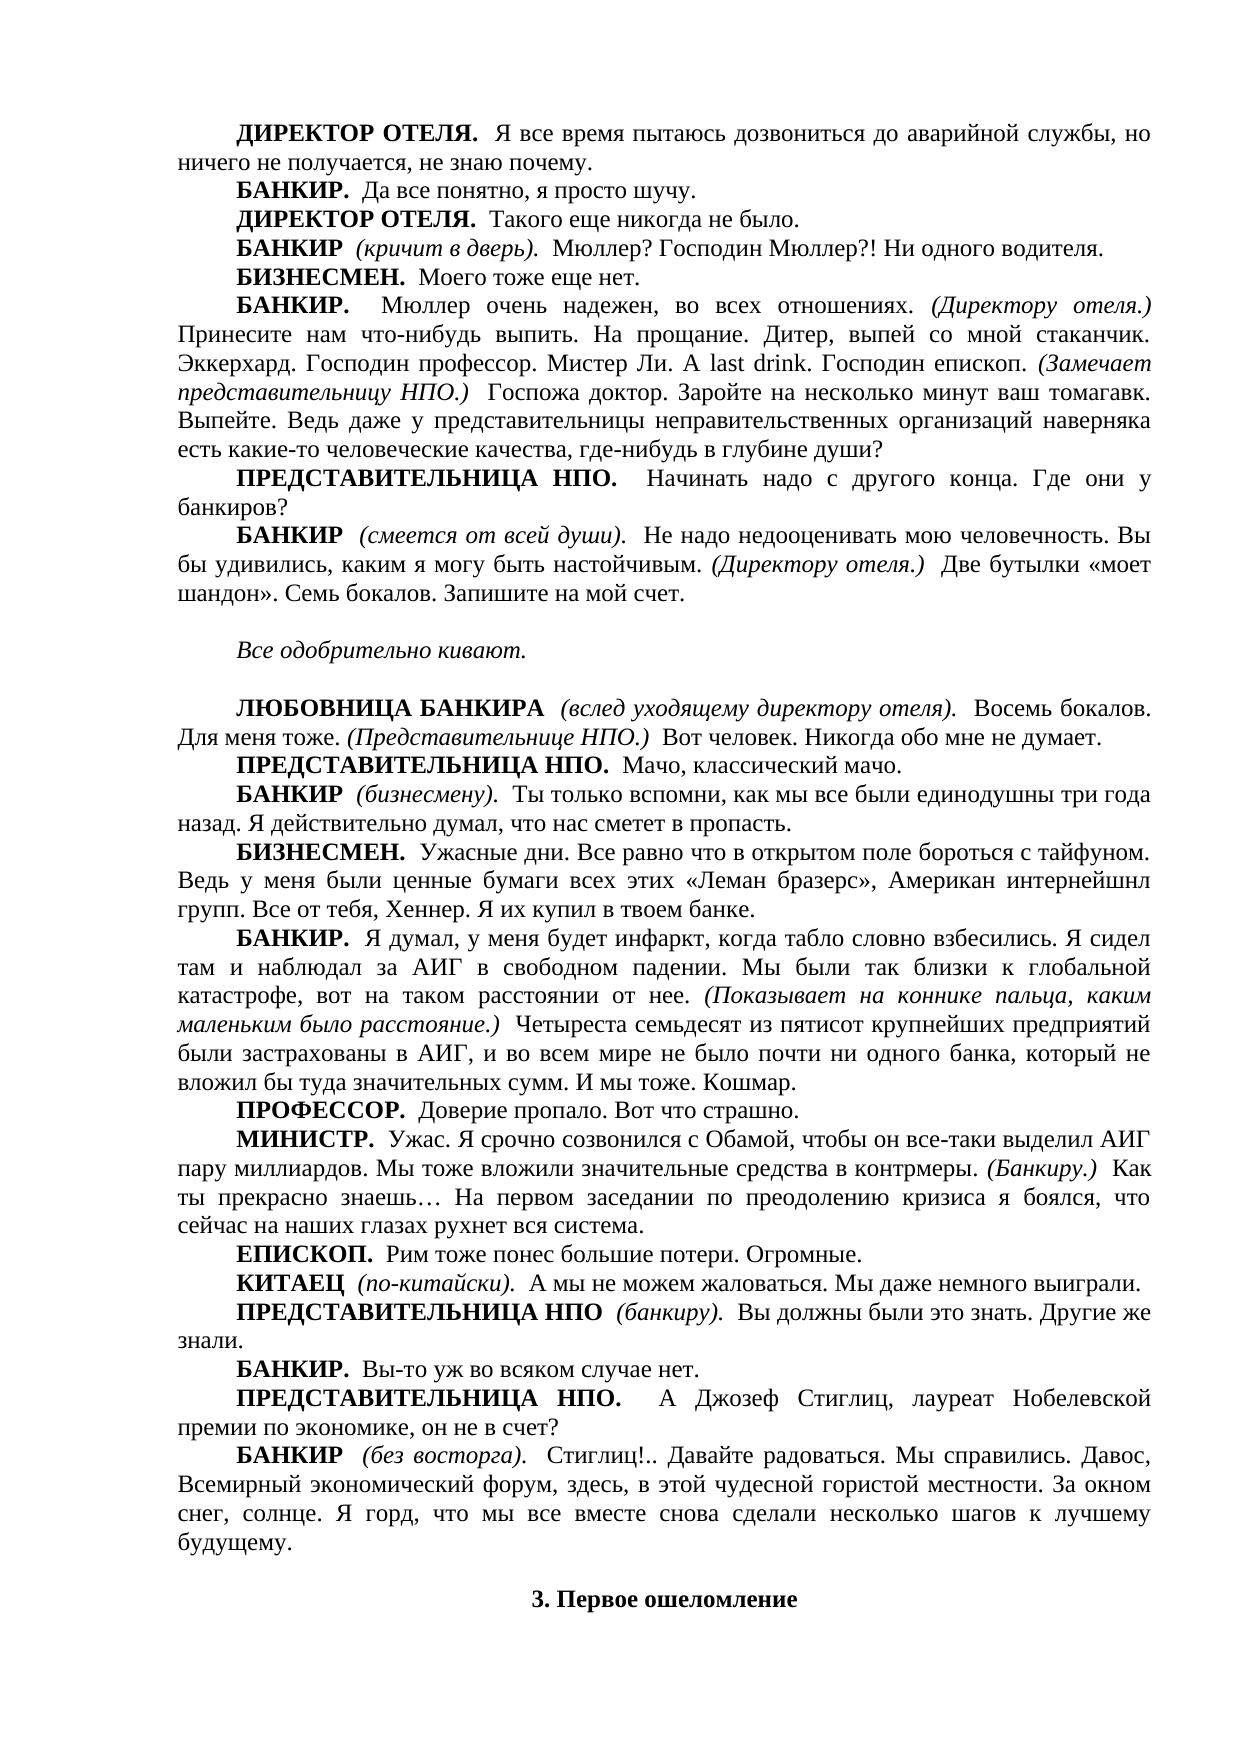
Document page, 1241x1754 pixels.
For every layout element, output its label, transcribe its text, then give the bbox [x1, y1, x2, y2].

text Все одобрительно кивают. [177, 636, 1152, 664]
text КИТАЕЦ (по-китайски). А мы не можем жаловаться. Мы даже немного выиграли. [177, 1268, 1152, 1297]
text ПРЕДСТАВИТЕЛЬНИЦА НПО. А Джозеф Стиглиц, лауреат Нобелевской премии по экономике, он не в счет? [177, 1383, 1152, 1441]
text ДИРЕКТОР ОТЕЛЯ. Я все время пытаюсь дозвониться до аварийной службы, но ничего не получается, не знаю почему. [177, 118, 1152, 176]
text БАНКИР. Я думал, у меня будет инфаркт, когда табло словно взбесились. Я сидел там и наблюдал за АИГ в свободном падении. Мы были так близки к глобальной катастрофе, вот на таком расстоянии от нее. (Показывает на коннике пальца, каким маленьким было расстояние.) Четыреста семьдесят из пятисот крупнейших предприятий были застрахованы в АИГ, и во всем мире не было почти ни одного банка, который не вложил бы туда значительных сумм. И мы тоже. Кошмар. [177, 923, 1152, 1096]
text ПРЕДСТАВИТЕЛЬНИЦА НПО (банкиру). Вы должны были это знать. Другие же знали. [177, 1297, 1152, 1354]
text ПРЕДСТАВИТЕЛЬНИЦА НПО. Начинать надо с другого конца. Где они у банкиров? [177, 463, 1152, 521]
subtitle 3. Первое ошеломление [177, 1584, 1152, 1613]
text ДИРЕКТОР ОТЕЛЯ. Такого еще никогда не было. [177, 204, 1152, 233]
text БАНКИР. Да все понятно, я просто шучу. [177, 176, 1152, 204]
text БАНКИР. Мюллер очень надежен, во всех отношениях. (Директору отеля.) Принесите нам что-нибудь выпить. На прощание. Дитер, выпей со мной стаканчик. Эккерхард. Господин профессор. Мистер Ли. A last drink. Господин епископ. (Замечает представительницу НПО.) Госпожа доктор. Заройте на несколько минут ваш томагавк. Выпейте. Ведь даже у представительницы неправительственных организаций наверняка есть какие-то человеческие качества, где-нибудь в глубине души? [177, 291, 1152, 463]
text БАНКИР (бизнесмену). Ты только вспомни, как мы все были единодушны три года назад. Я действительно думал, что нас сметет в пропасть. [177, 779, 1152, 837]
text БАНКИР. Вы-то уж во всяком случае нет. [177, 1354, 1152, 1383]
text ПРЕДСТАВИТЕЛЬНИЦА НПО. Мачо, классический мачо. [177, 751, 1152, 779]
text БИЗНЕСМЕН. Ужасные дни. Все равно что в открытом поле бороться с тайфуном. Ведь у меня были ценные бумаги всех этих «Леман бразерс», Американ интернейшнл групп. Все от тебя, Хеннер. Я их купил в твоем банке. [177, 837, 1152, 923]
text МИНИСТР. Ужас. Я срочно созвонился с Обамой, чтобы он все-таки выделил АИГ пару миллиардов. Мы тоже вложили значительные средства в контрмеры. (Банкиру.) Как ты прекрасно знаешь… На первом заседании по преодолению кризиса я боялся, что сейчас на наших глазах рухнет вся система. [177, 1124, 1152, 1239]
text БАНКИР (кричит в дверь). Мюллер? Господин Мюллер?! Ни одного водителя. [177, 233, 1152, 262]
text ПРОФЕССОР. Доверие пропало. Вот что страшно. [177, 1096, 1152, 1124]
text БАНКИР (без восторга). Стиглиц!.. Давайте радоваться. Мы справились. Давос, Всемирный экономический форум, здесь, в этой чудесной гористой местности. За окном снег, солнце. Я горд, что мы все вместе снова сделали несколько шагов к лучшему будущему. [177, 1441, 1152, 1556]
text ЛЮБОВНИЦА БАНКИРА (вслед уходящему директору отеля). Восемь бокалов. Для меня тоже. (Представительнице НПО.) Вот человек. Никогда обо мне не думает. [177, 693, 1152, 751]
text БИЗНЕСМЕН. Моего тоже еще нет. [177, 262, 1152, 291]
text ЕПИСКОП. Рим тоже понес большие потери. Огромные. [177, 1239, 1152, 1268]
text БАНКИР (смеется от всей души). Не надо недооценивать мою человечность. Вы бы удивились, каким я могу быть настойчивым. (Директору отеля.) Две бутылки «моет шандон». Семь бокалов. Запишите на мой счет. [177, 521, 1152, 607]
